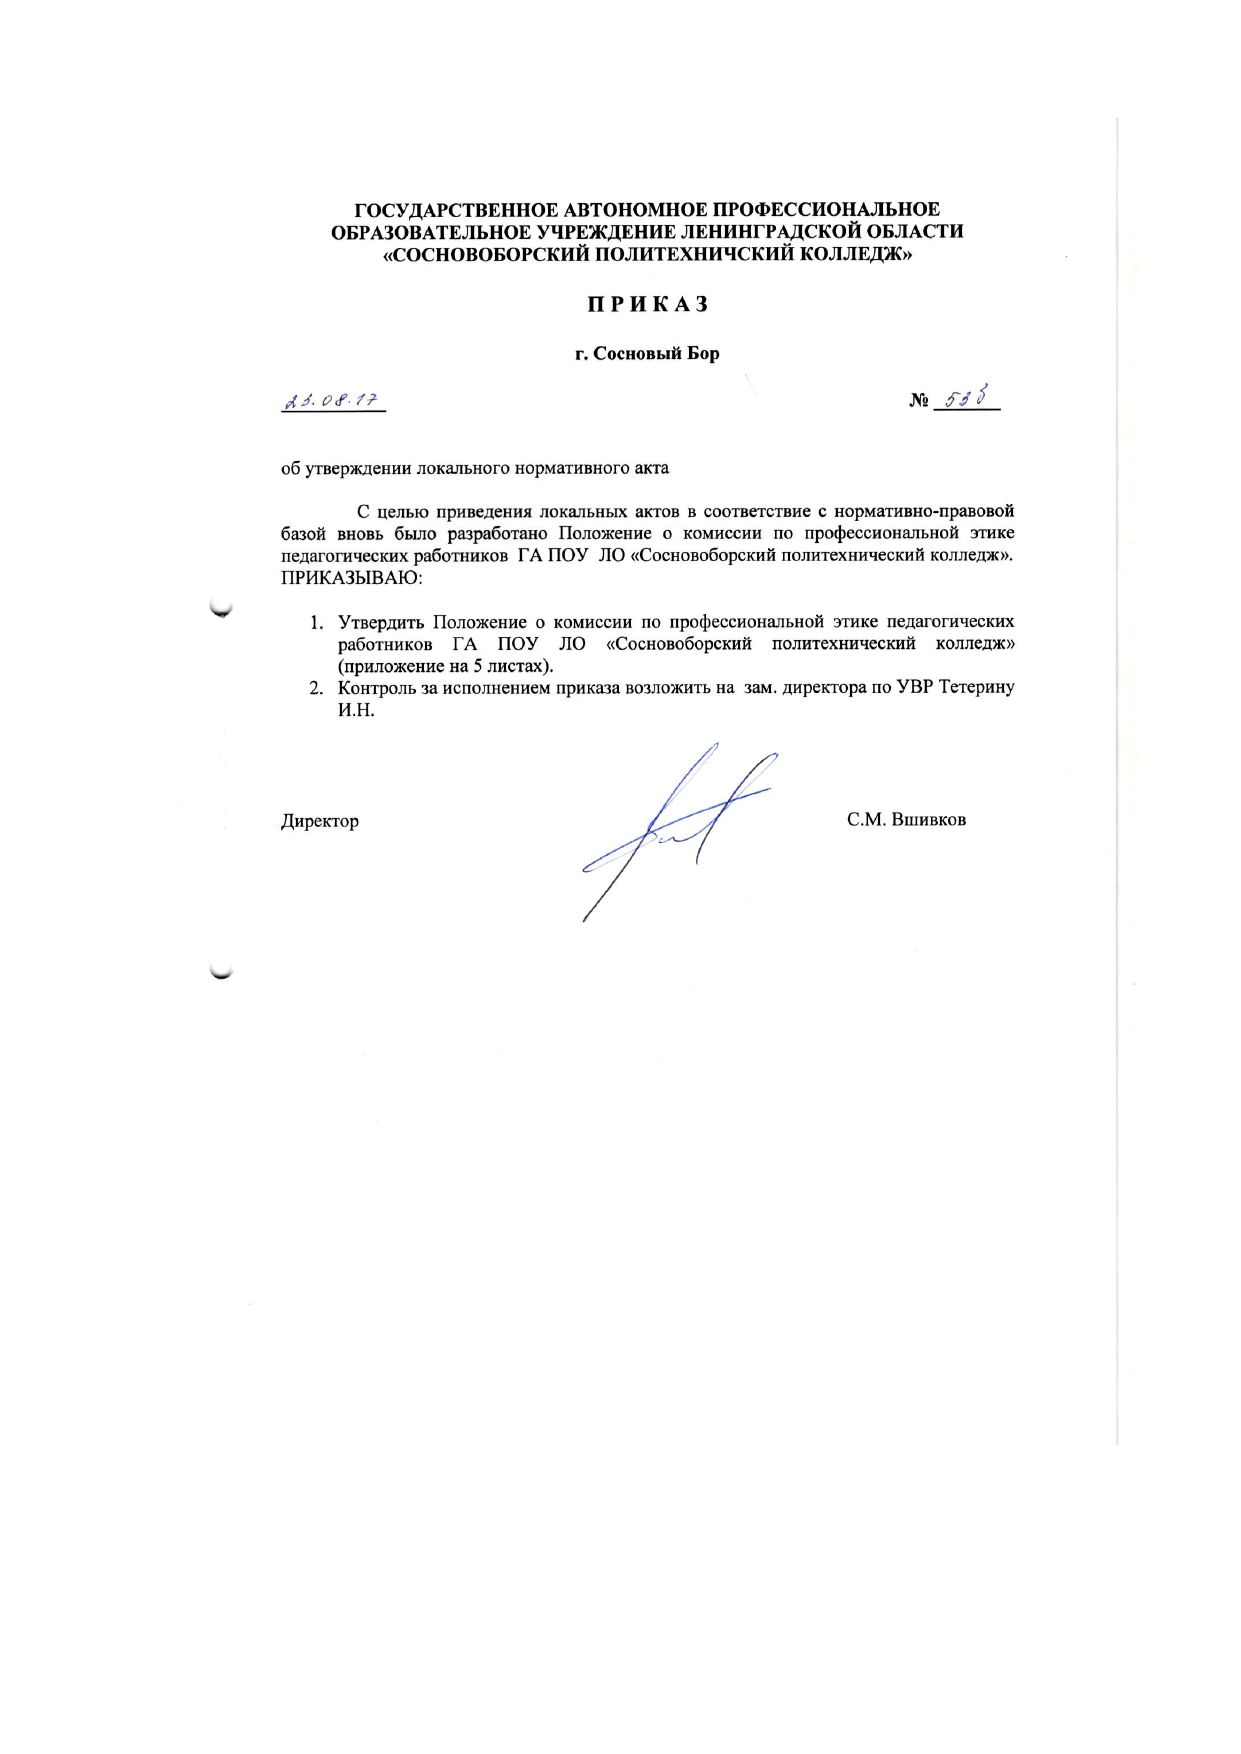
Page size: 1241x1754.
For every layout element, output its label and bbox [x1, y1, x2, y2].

picture [177, 118, 1152, 1459]
